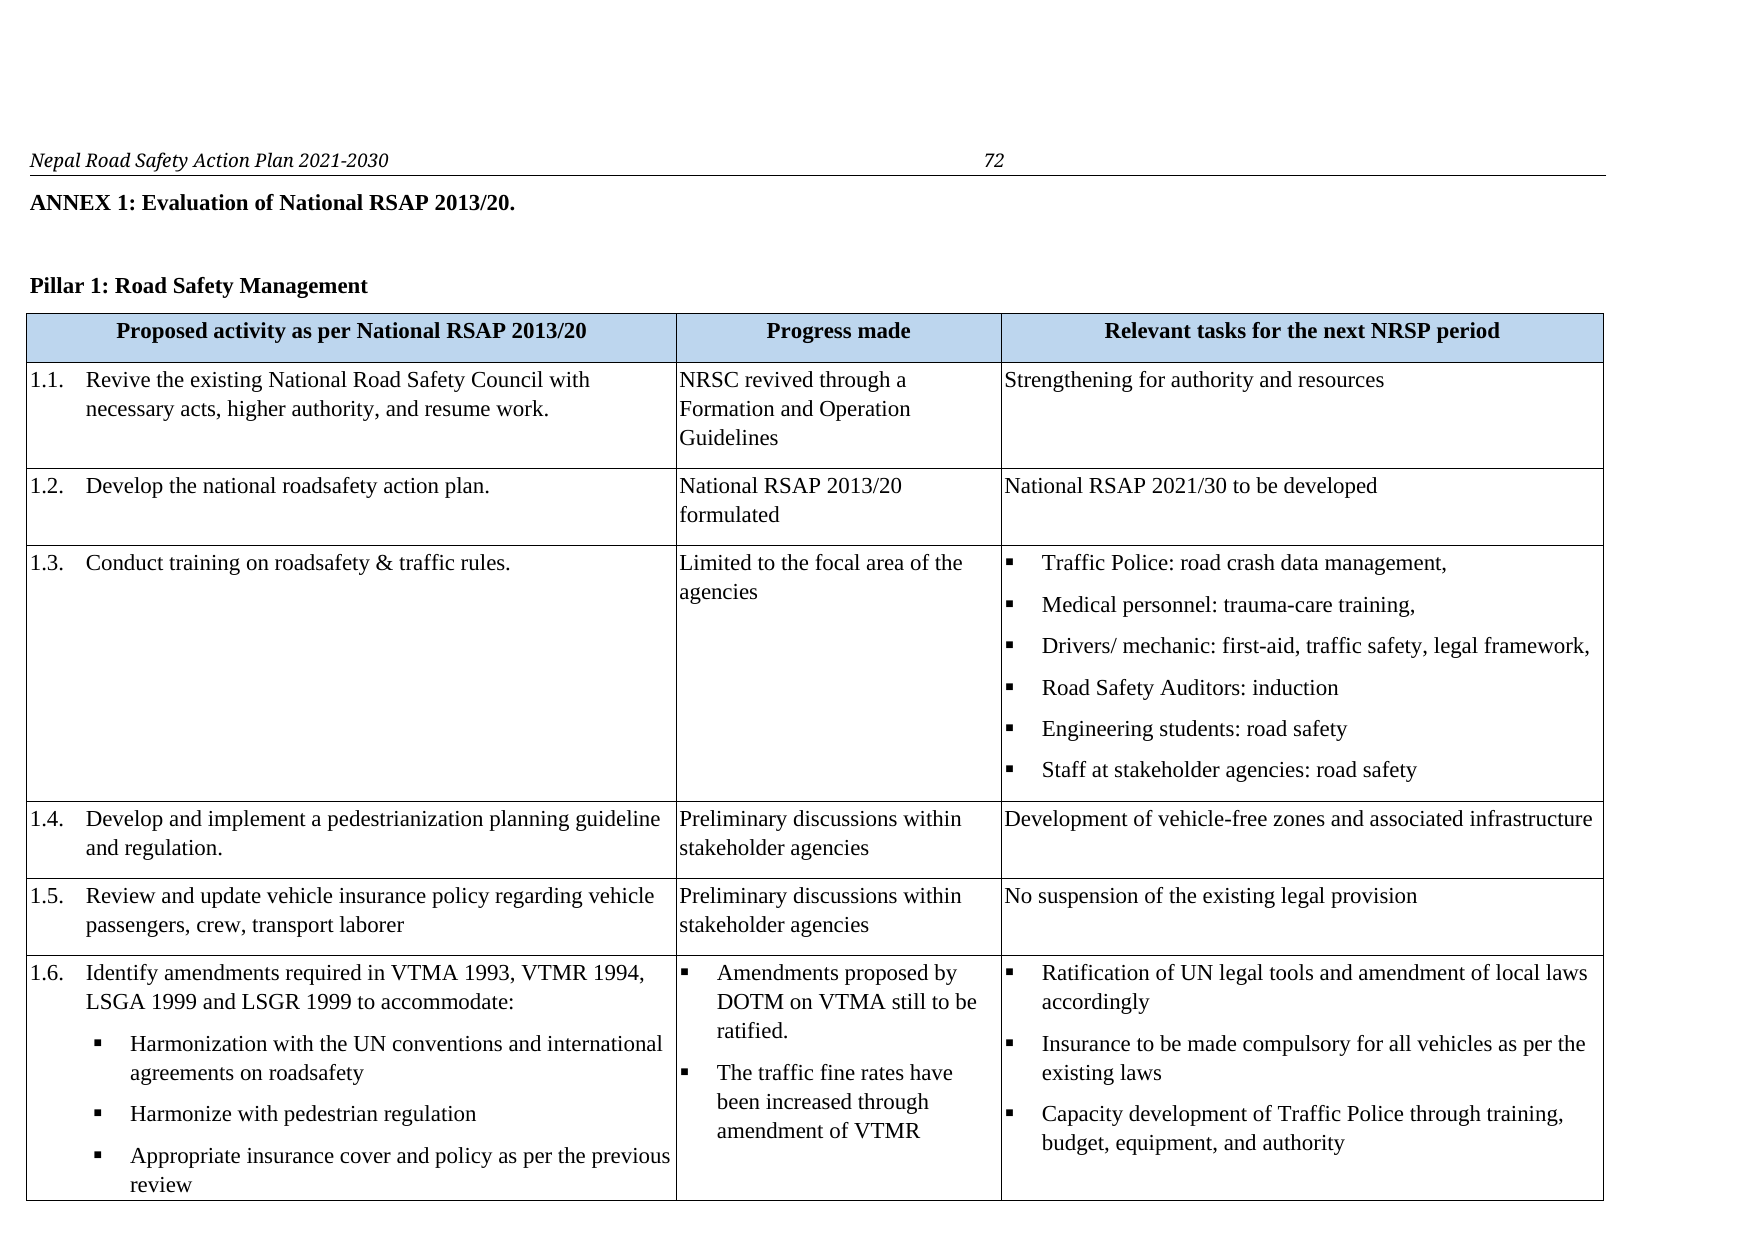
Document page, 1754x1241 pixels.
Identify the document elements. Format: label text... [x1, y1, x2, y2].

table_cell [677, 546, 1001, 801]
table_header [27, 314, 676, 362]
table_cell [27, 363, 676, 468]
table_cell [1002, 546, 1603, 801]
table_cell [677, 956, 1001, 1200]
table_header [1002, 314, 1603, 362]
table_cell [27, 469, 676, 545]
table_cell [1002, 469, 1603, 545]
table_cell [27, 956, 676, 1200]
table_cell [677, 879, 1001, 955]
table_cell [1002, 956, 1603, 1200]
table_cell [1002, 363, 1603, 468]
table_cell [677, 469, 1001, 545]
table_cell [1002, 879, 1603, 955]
text ANNEX 1: Evaluation of National RSAP 2013/20. [29, 189, 1606, 215]
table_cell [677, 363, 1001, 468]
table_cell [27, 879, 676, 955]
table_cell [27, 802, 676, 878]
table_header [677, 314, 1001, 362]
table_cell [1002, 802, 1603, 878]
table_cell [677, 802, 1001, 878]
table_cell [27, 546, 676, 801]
text Pillar 1: Road Safety Management [29, 272, 1606, 298]
